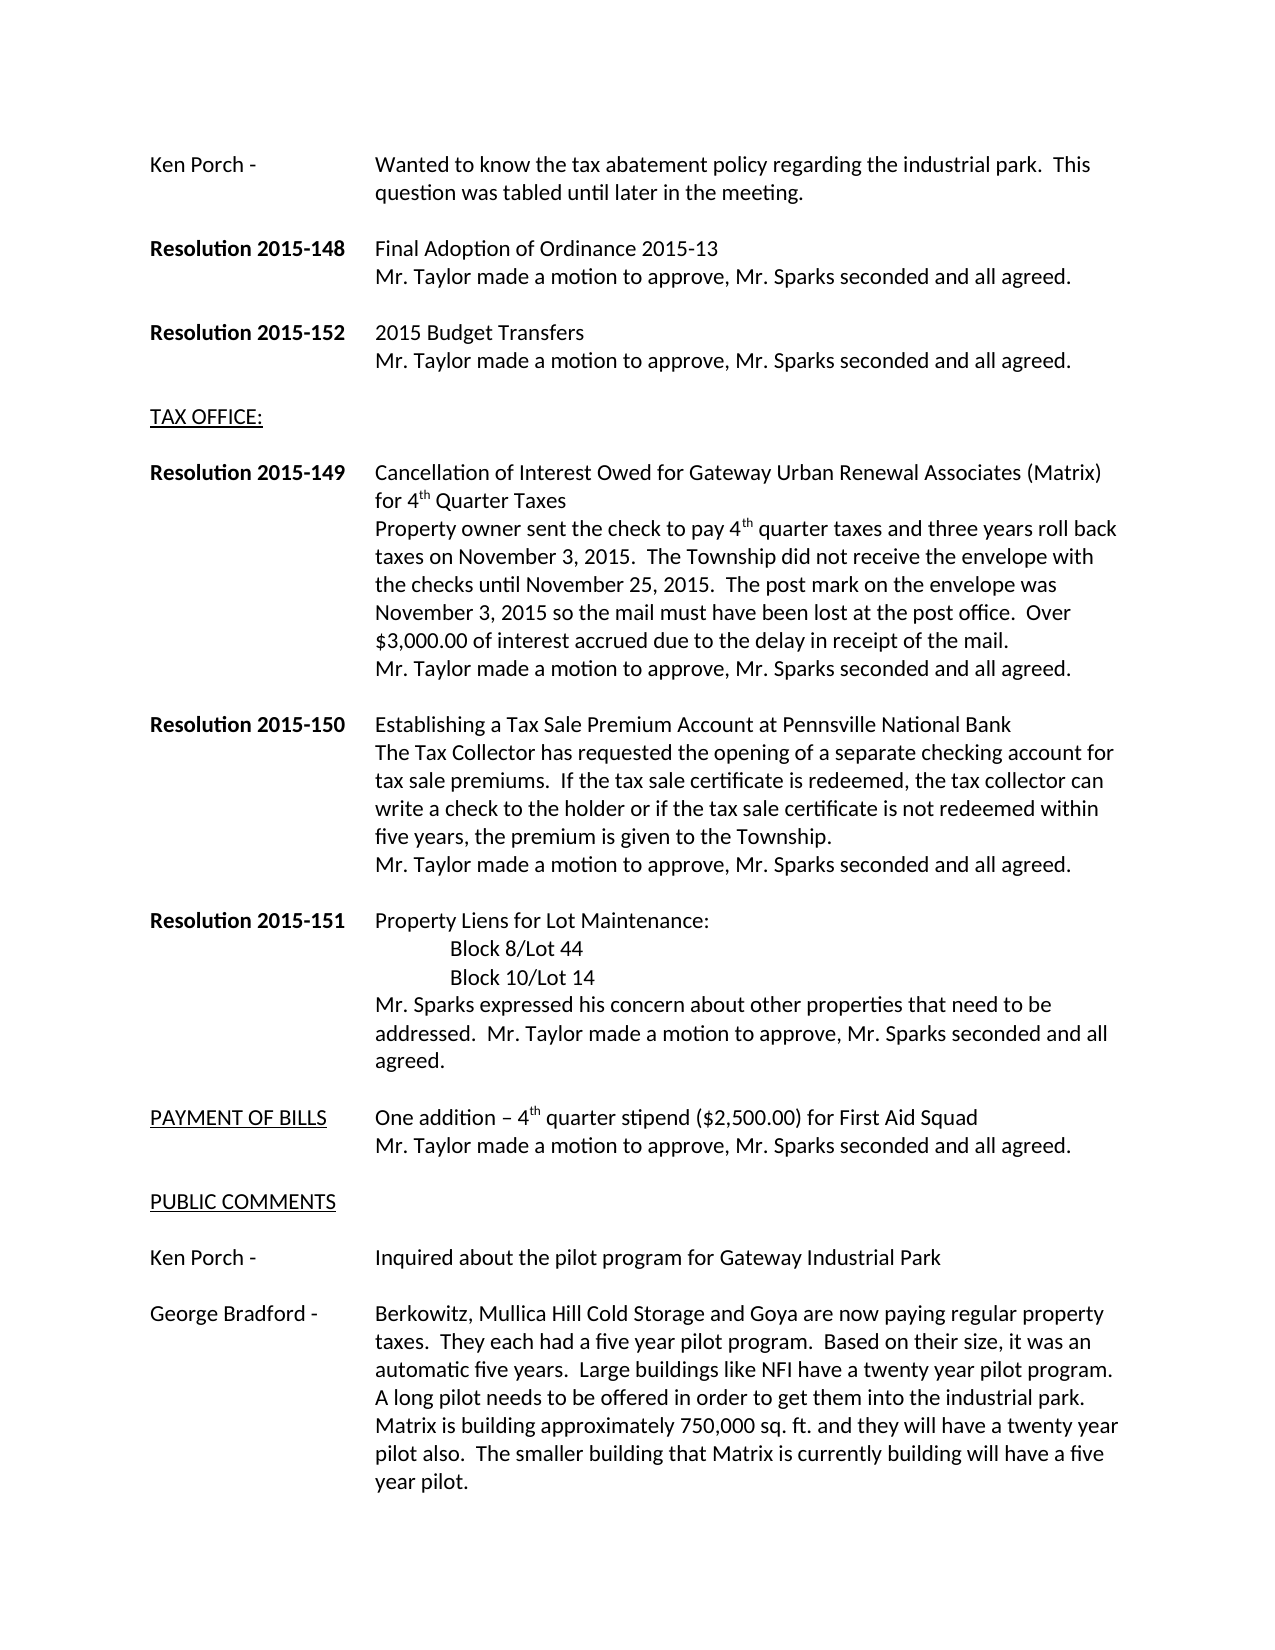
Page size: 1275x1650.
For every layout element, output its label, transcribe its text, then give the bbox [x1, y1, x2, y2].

text Resolution 2015-152 2015 Budget Transfers [150, 318, 1125, 346]
text Resolution 2015-151 Property Liens for Lot Maintenance: [150, 907, 1125, 934]
text TAX OFFICE: [150, 402, 1125, 430]
text Mr. Taylor made a motion to approve, Mr. Sparks seconded and all agreed. [300, 1131, 1125, 1159]
text Mr. Taylor made a motion to approve, Mr. Sparks seconded and all agreed. [150, 654, 1125, 682]
text Resolution 2015-149 Cancellation of Interest Owed for Gateway Urban Renewal Associates (Matrix) for 4th Quarter Taxes [150, 458, 1125, 514]
text George Bradford - Berkowitz, Mullica Hill Cold Storage and Goya are now paying regular property taxes. They each had a five year pilot program. Based on their size, it was an automatic five years. Large buildings like NFI have a twenty year pilot program. A long pilot needs to be offered in order to get them into the industrial park. Matrix is building approximately 750,000 sq. ft. and they will have a twenty year pilot also. The smaller building that Matrix is currently building will have a five year pilot. [150, 1299, 1125, 1495]
text Mr. Taylor made a motion to approve, Mr. Sparks seconded and all agreed. [150, 851, 1125, 878]
text Mr. Taylor made a motion to approve, Mr. Sparks seconded and all agreed. [150, 346, 1125, 374]
text Ken Porch - Inquired about the pilot program for Gateway Industrial Park [150, 1243, 1125, 1271]
text Block 10/Lot 14 [150, 963, 1125, 991]
text Mr. Taylor made a motion to approve, Mr. Sparks seconded and all agreed. [150, 262, 1125, 290]
text Ken Porch - Wanted to know the tax abatement policy regarding the industrial park. This question was tabled until later in the meeting. [150, 150, 1125, 206]
text PUBLIC COMMENTS [150, 1187, 1125, 1215]
text Property owner sent the check to pay 4th quarter taxes and three years roll back taxes on November 3, 2015. The Township did not receive the envelope with the checks until November 25, 2015. The post mark on the envelope was November 3, 2015 so the mail must have been lost at the post office. Over $3,000.00 of interest accrued due to the delay in receipt of the mail. [150, 514, 1125, 654]
text Resolution 2015-148 Final Adoption of Ordinance 2015-13 [150, 234, 1125, 262]
text Mr. Sparks expressed his concern about other properties that need to be addressed. Mr. Taylor made a motion to approve, Mr. Sparks seconded and all agreed. [150, 991, 1125, 1075]
text The Tax Collector has requested the opening of a separate checking account for tax sale premiums. If the tax sale certificate is redeemed, the tax collector can write a check to the holder or if the tax sale certificate is not redeemed within five years, the premium is given to the Township. [150, 738, 1125, 851]
text Resolution 2015-150 Establishing a Tax Sale Premium Account at Pennsville National Bank [150, 710, 1125, 738]
text PAYMENT OF BILLS One addition – 4th quarter stipend ($2,500.00) for First Aid Squad [150, 1103, 1125, 1131]
text Block 8/Lot 44 [150, 934, 1125, 963]
